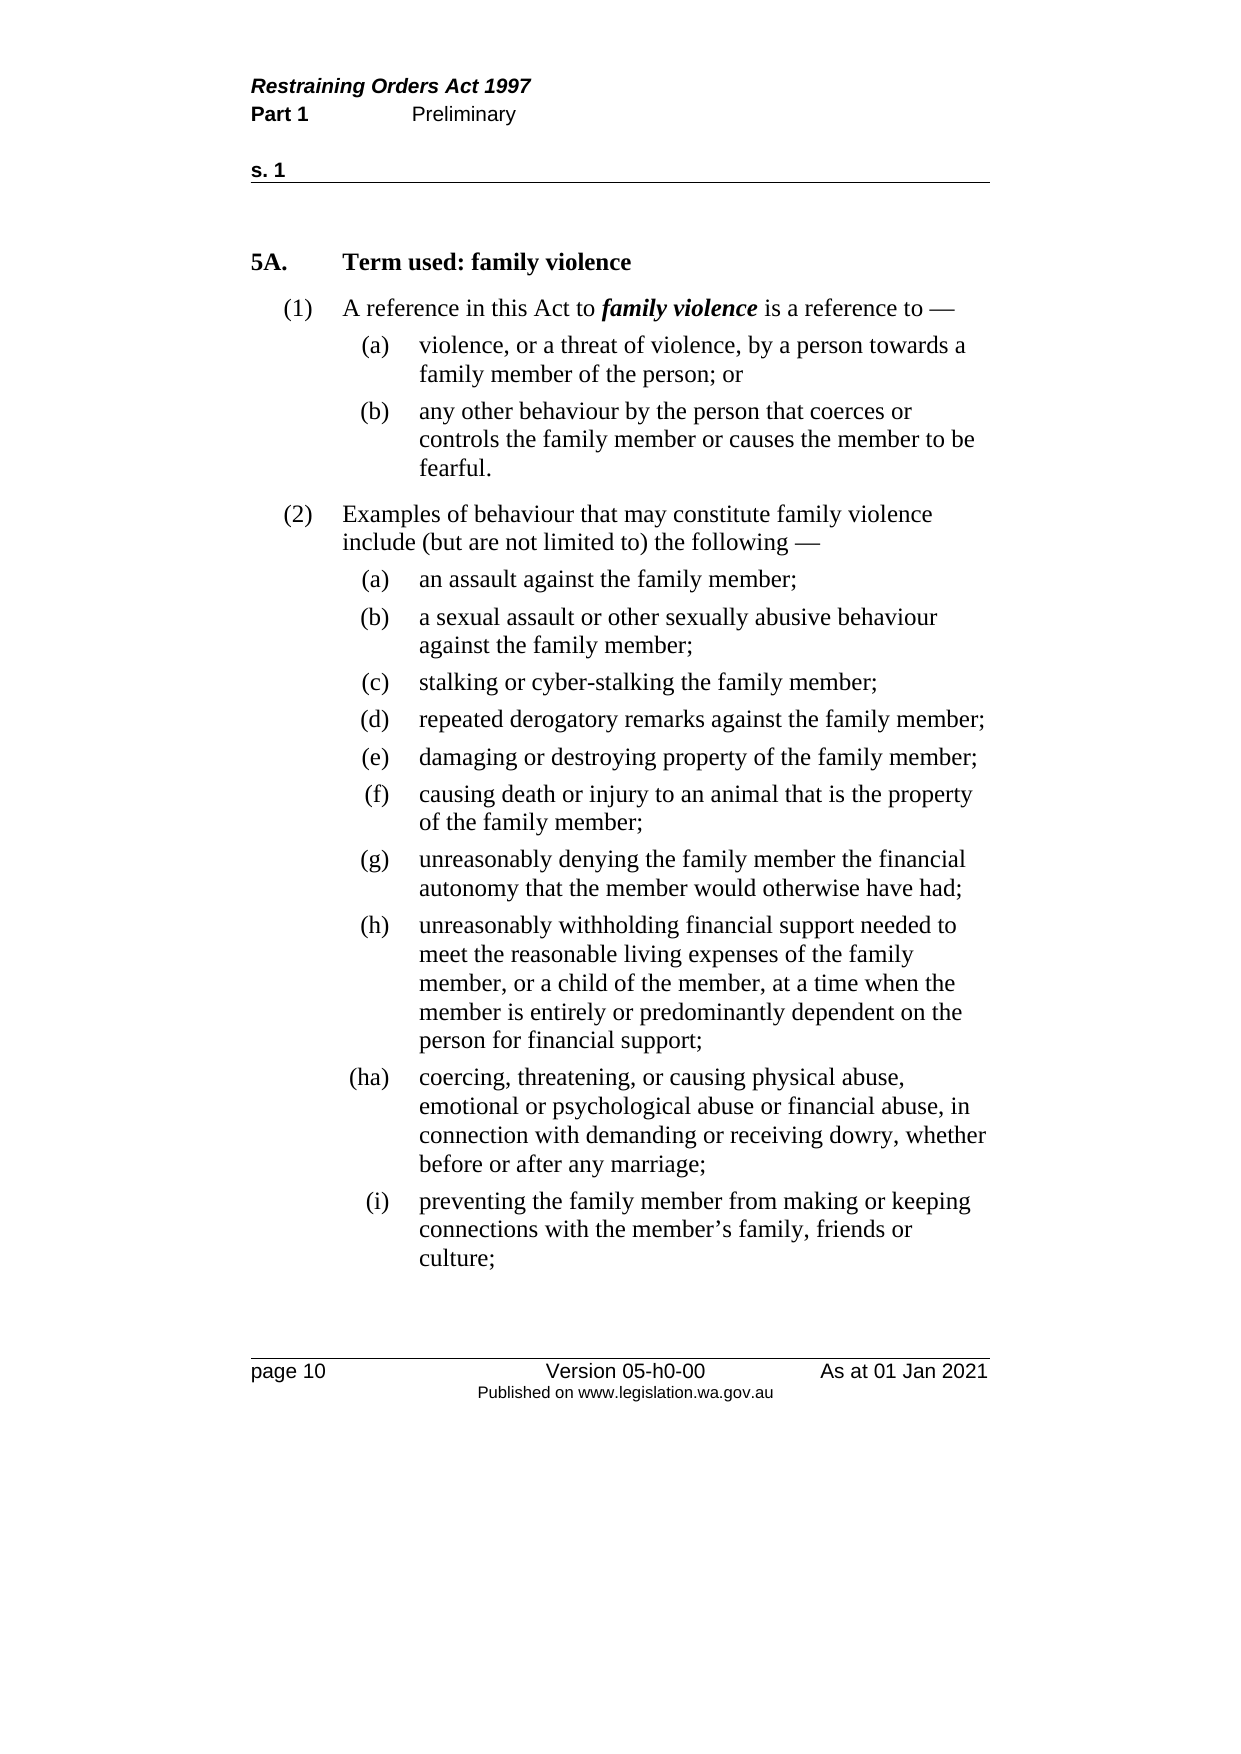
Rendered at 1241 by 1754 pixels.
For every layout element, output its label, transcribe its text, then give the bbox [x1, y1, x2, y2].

text (1) A reference in this Act to family violence is a reference to — [251, 293, 990, 322]
text (i) preventing the family member from making or keeping connections with the member’s family, friends or culture; [251, 1186, 990, 1272]
subtitle 5A. Term used: family violence [251, 247, 990, 276]
text (g) unreasonably denying the family member the financial autonomy that the member would otherwise have had; [251, 844, 990, 902]
text (c) stalking or cyber-stalking the family member; [251, 667, 990, 696]
text (f) causing death or injury to an animal that is the property of the family member; [251, 779, 990, 836]
text (b) any other behaviour by the person that coerces or controls the family member or causes the member to be fearful. [251, 396, 990, 482]
text (a) violence, or a threat of violence, by a person towards a family member of the person; or [251, 330, 990, 387]
text (b) a sexual assault or other sexually abusive behaviour against the family member; [251, 602, 990, 659]
text (2) Examples of behaviour that may constitute family violence include (but are not limited to) the following — [251, 499, 990, 556]
text (h) unreasonably withholding financial support needed to meet the reasonable living expenses of the family member, or a child of the member, at a time when the member is entirely or predominantly dependent on the person for financial support; [251, 910, 990, 1054]
text (ha) coercing, threatening, or causing physical abuse, emotional or psychological abuse or financial abuse, in connection with demanding or receiving dowry, whether before or after any marriage; [251, 1062, 990, 1177]
text (a) an assault against the family member; [251, 564, 990, 593]
text (e) damaging or destroying property of the family member; [251, 742, 990, 770]
text (d) repeated derogatory remarks against the family member; [251, 704, 990, 733]
